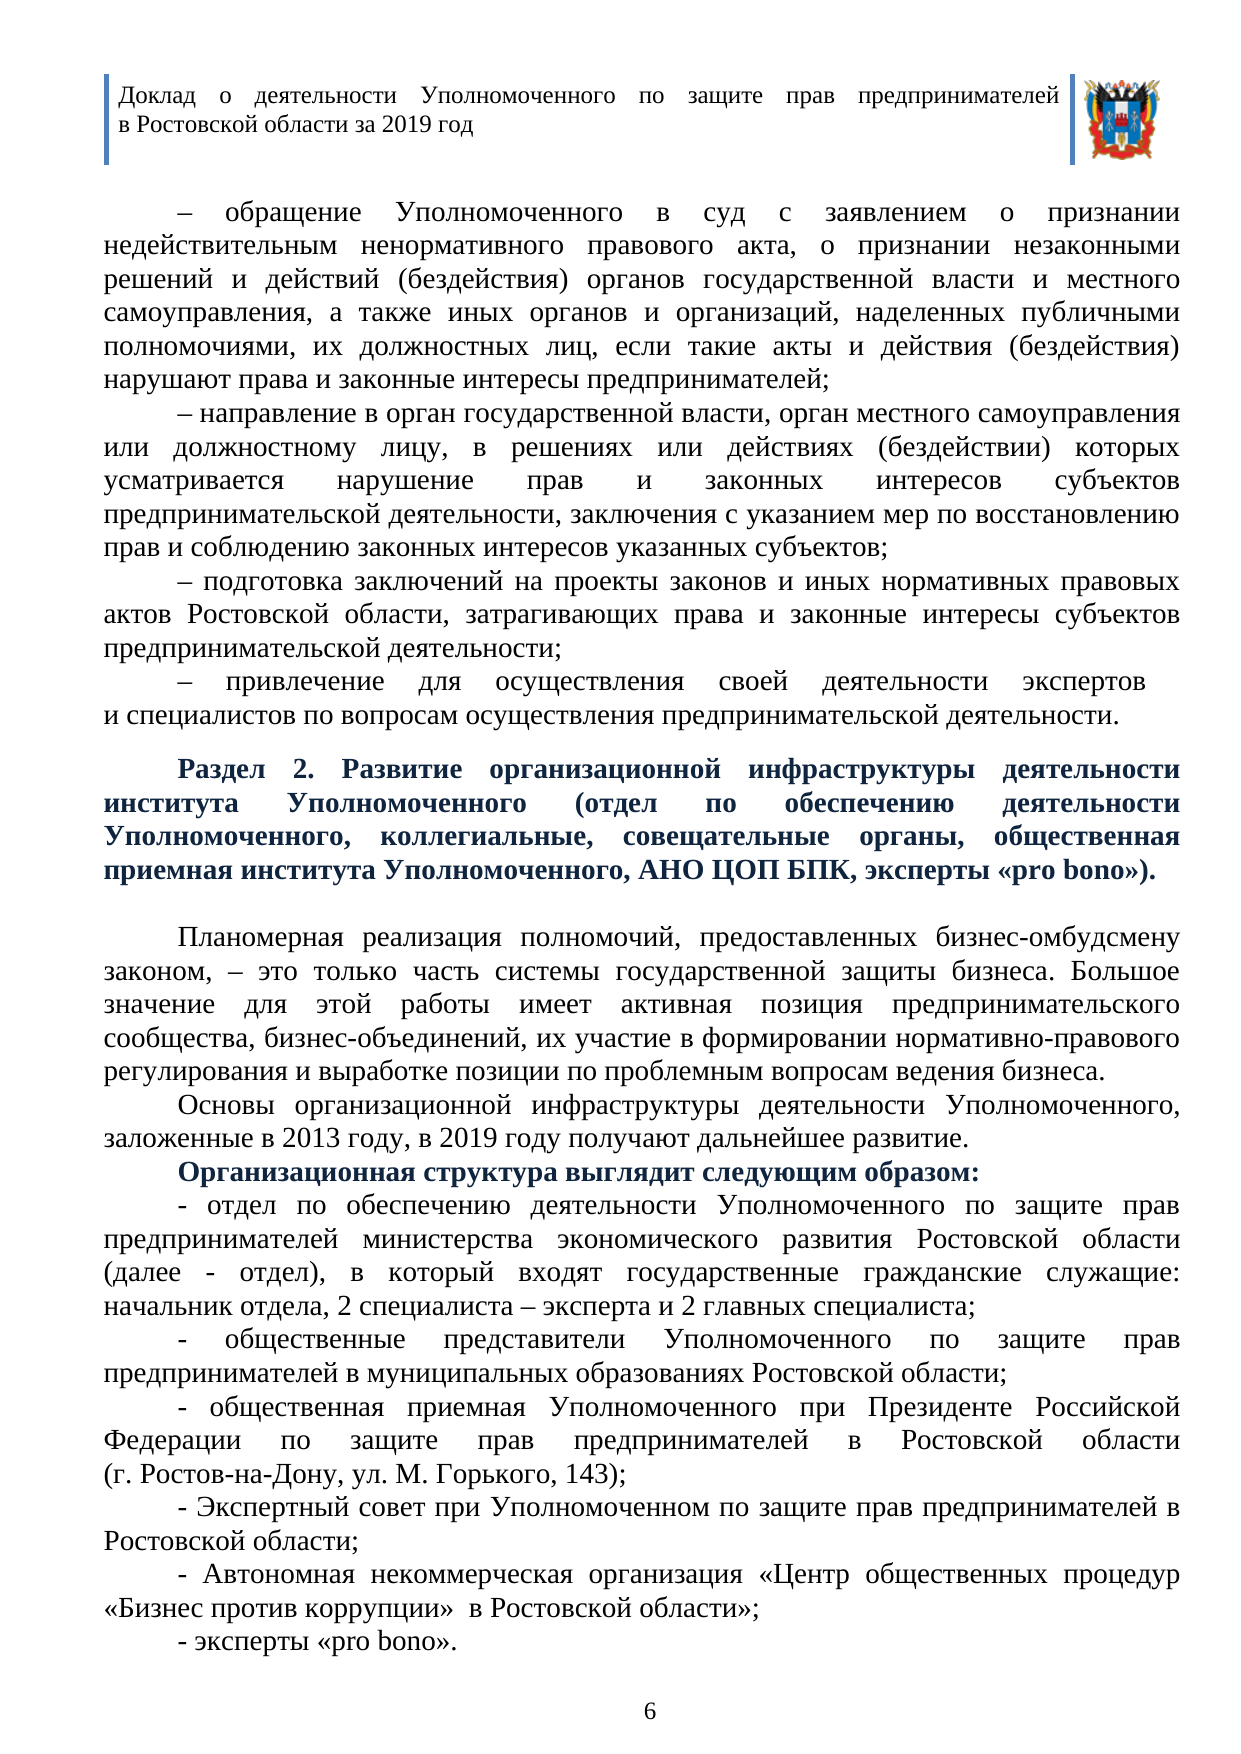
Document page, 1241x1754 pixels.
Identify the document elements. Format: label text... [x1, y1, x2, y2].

text - общественная приемная Уполномоченного при Президенте Российской Федерации по защите прав предпринимателей в Ростовской области (г. Ростов-на-Дону, ул. М. Горького, 143); [103, 1389, 1181, 1489]
text – привлечение для осуществления своей деятельности экспертов и специалистов по вопросам осуществления предпринимательской деятельности. [103, 663, 1181, 731]
text - отдел по обеспечению деятельности Уполномоченного по защите прав предпринимателей министерства экономического развития Ростовской области (далее - отдел), в который входят государственные гражданские служащие: начальник отдела, 2 специалиста – эксперта и 2 главных специалиста; [103, 1187, 1181, 1322]
text - общественные представители Уполномоченного по защите прав предпринимателей в муниципальных образованиях Ростовской области; [103, 1322, 1181, 1389]
text – подготовка заключений на проекты законов и иных нормативных правовых актов Ростовской области, затрагивающих права и законные интересы субъектов предпринимательской деятельности; [103, 563, 1181, 663]
text Раздел 2. Развитие организационной инфраструктуры деятельности института Уполномоченного (отдел по обеспечению деятельности Уполномоченного, коллегиальные, совещательные органы, общественная приемная института Уполномоченного, АНО ЦОП БПК, эксперты «pro bono»). [103, 751, 1181, 886]
text - Экспертный совет при Уполномоченном по защите прав предпринимателей в Ростовской области; [103, 1489, 1181, 1556]
text - Автономная некоммерческая организация «Центр общественных процедур «Бизнес против коррупции» в Ростовской области»; [103, 1556, 1181, 1623]
text - эксперты «pro bono». [103, 1623, 1181, 1657]
picture [1084, 80, 1160, 160]
text Основы организационной инфраструктуры деятельности Уполномоченного, заложенные в 2013 году, в 2019 году получают дальнейшее развитие. [103, 1087, 1181, 1154]
text – обращение Уполномоченного в суд с заявлением о признании недействительным ненормативного правового акта, о признании незаконными решений и действий (бездействия) органов государственной власти и местного самоуправления, а также иных органов и организаций, наделенных публичными полномочиями, их должностных лиц, если такие акты и действия (бездействия) нарушают права и законные интересы предпринимателей; [103, 194, 1181, 395]
text Организационная структура выглядит следующим образом: [103, 1154, 1181, 1187]
text Планомерная реализация полномочий, предоставленных бизнес-омбудсмену законом, – это только часть системы государственной защиты бизнеса. Большое значение для этой работы имеет активная позиция предпринимательского сообщества, бизнес-объединений, их участие в формировании нормативно-правового регулирования и выработке позиции по проблемным вопросам ведения бизнеса. [103, 919, 1181, 1087]
text – направление в орган государственной власти, орган местного самоуправления или должностному лицу, в решениях или действиях (бездействии) которых усматривается нарушение прав и законных интересов субъектов предпринимательской деятельности, заключения с указанием мер по восстановлению прав и соблюдению законных интересов указанных субъектов; [103, 395, 1181, 563]
